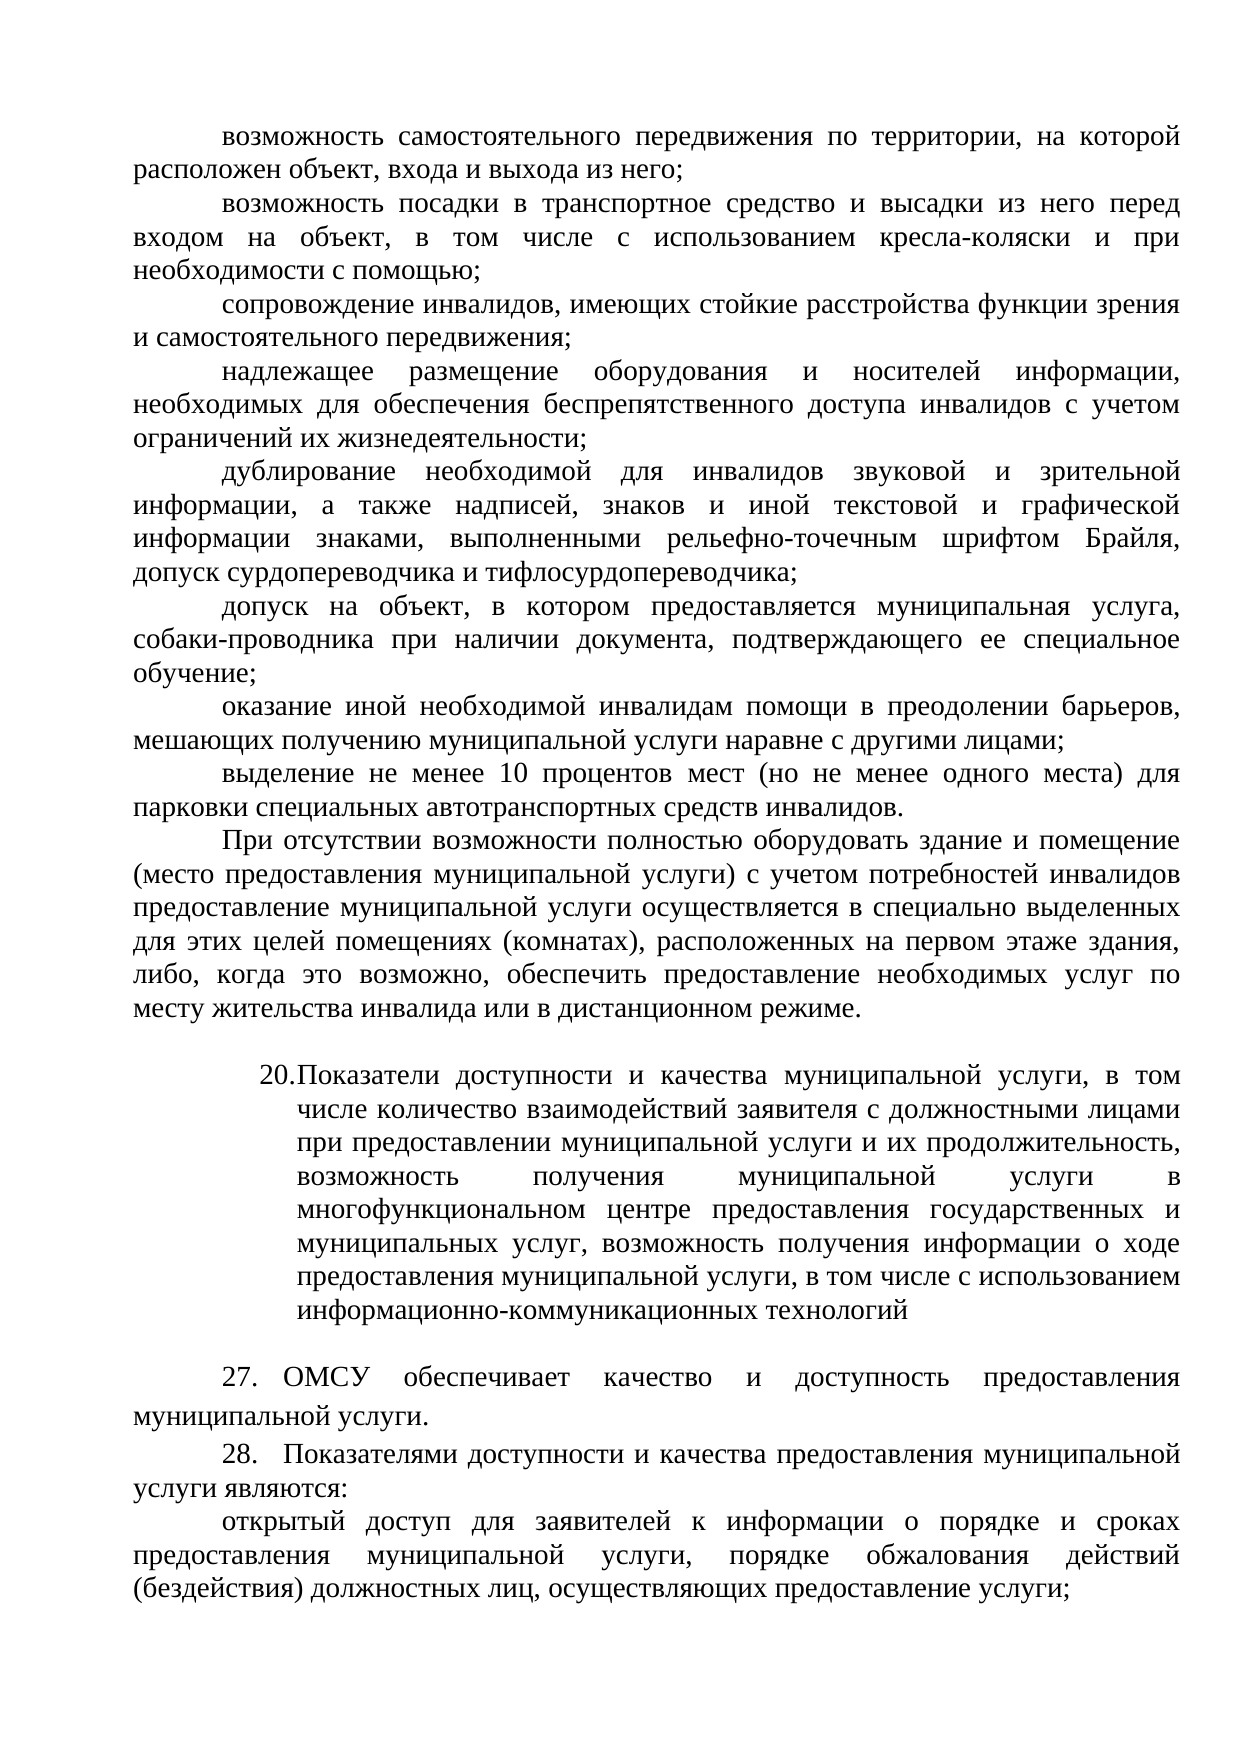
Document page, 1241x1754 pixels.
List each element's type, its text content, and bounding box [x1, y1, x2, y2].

text сопровождение инвалидов, имеющих стойкие расстройства функции зрения и самостоятельного передвижения; [133, 286, 1181, 353]
list Показателями доступности и качества предоставления муниципальной услуги являются: [133, 1436, 1181, 1503]
text надлежащее размещение оборудования и носителей информации, необходимых для обеспечения беспрепятственного доступа инвалидов с учетом ограничений их жизнедеятельности; [133, 353, 1181, 453]
text открытый доступ для заявителей к информации о порядке и сроках предоставления муниципальной услуги, порядке обжалования действий (бездействия) должностных лиц, осуществляющих предоставление услуги; [133, 1503, 1181, 1604]
text оказание иной необходимой инвалидам помощи в преодолении барьеров, мешающих получению муниципальной услуги наравне с другими лицами; [133, 688, 1181, 755]
text допуск на объект, в котором предоставляется муниципальная услуга, собаки-проводника при наличии документа, подтверждающего ее специальное обучение; [133, 588, 1181, 688]
text возможность посадки в транспортное средство и высадки из него перед входом на объект, в том числе с использованием кресла-коляски и при необходимости с помощью; [133, 185, 1181, 286]
list ОМСУ обеспечивает качество и доступность предоставления муниципальной услуги. [133, 1359, 1181, 1431]
text дублирование необходимой для инвалидов звуковой и зрительной информации, а также надписей, знаков и иной текстовой и графической информации знаками, выполненными рельефно-точечным шрифтом Брайля, допуск сурдопереводчика и тифлосурдопереводчика; [133, 453, 1181, 588]
list Показатели доступности и качества муниципальной услуги, в том числе количество взаимодействий заявителя с должностными лицами при предоставлении муниципальной услуги и их продолжительность, возможность получения муниципальной услуги в многофункциональном центре предоставления государственных и муниципальных услуг, возможность получения информации о ходе предоставления муниципальной услуги, в том числе с использованием информационно-коммуникационных технологий [259, 1057, 1181, 1326]
text выделение не менее 10 процентов мест (но не менее одного места) для парковки специальных автотранспортных средств инвалидов. [133, 755, 1181, 822]
text При отсутствии возможности полностью оборудовать здание и помещение (место предоставления муниципальной услуги) с учетом потребностей инвалидов предоставление муниципальной услуги осуществляется в специально выделенных для этих целей помещениях (комнатах), расположенных на первом этаже здания, либо, когда это возможно, обеспечить предоставление необходимых услуг по месту жительства инвалида или в дистанционном режиме. [133, 822, 1181, 1024]
text возможность самостоятельного передвижения по территории, на которой расположен объект, входа и выхода из него; [133, 118, 1181, 185]
